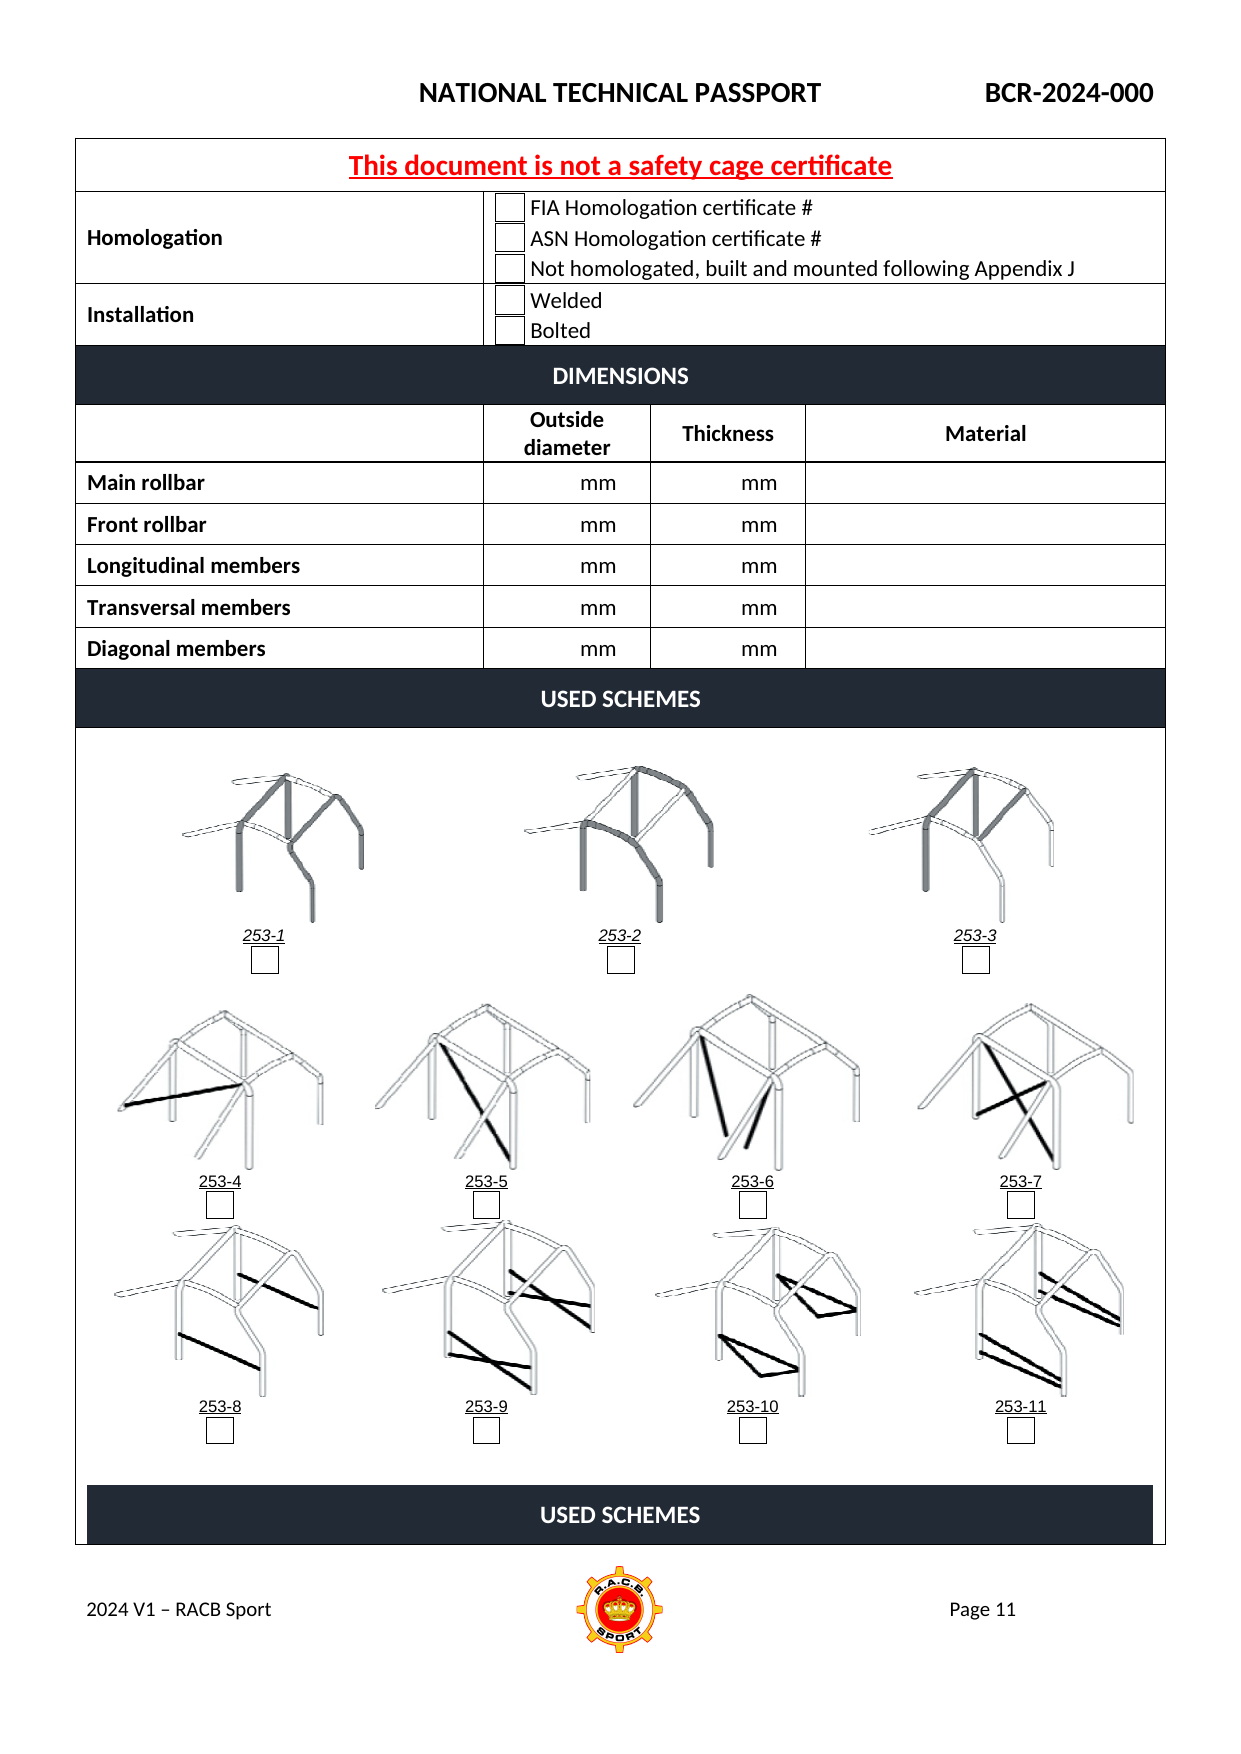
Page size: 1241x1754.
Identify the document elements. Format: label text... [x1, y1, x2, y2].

table_cell mm [484, 545, 650, 585]
table_cell Longitudinal members [76, 545, 483, 585]
table_cell mm [484, 586, 650, 627]
table_cell mm [651, 463, 805, 503]
table_cell Material [806, 405, 1165, 461]
table_cell FIA Homologation certificate # ASN Homologation certificate # Not homologated, built and mounted following Appendix J [484, 192, 1165, 283]
table_cell mm [651, 628, 805, 668]
table_cell mm [651, 545, 805, 585]
table_cell Thickness [651, 405, 805, 461]
table_cell Welded Bolted [484, 284, 1165, 345]
picture [576, 1566, 663, 1653]
table_cell Transversal members [76, 586, 483, 627]
table_cell [806, 504, 1165, 544]
table_cell [76, 728, 1165, 1544]
table_cell Main rollbar [76, 463, 483, 503]
table_cell mm [651, 586, 805, 627]
table_cell mm [484, 504, 650, 544]
table_cell mm [651, 504, 805, 544]
table_cell mm [484, 628, 650, 668]
table_cell Outside diameter [484, 405, 650, 461]
table_cell Front rollbar [76, 504, 483, 544]
table_cell mm [484, 463, 650, 503]
table_cell Homologation [76, 192, 483, 283]
table_cell This document is not a safety cage certificate [76, 139, 1165, 191]
table_cell [806, 586, 1165, 627]
table_cell [806, 628, 1165, 668]
table_cell Installation [76, 284, 483, 345]
table_cell [806, 545, 1165, 585]
table_cell [76, 405, 483, 461]
table_cell USED SCHEMES [76, 669, 1165, 727]
table_cell Diagonal members [76, 628, 483, 668]
table_cell [806, 463, 1165, 503]
table_cell DIMENSIONS [76, 346, 1165, 404]
